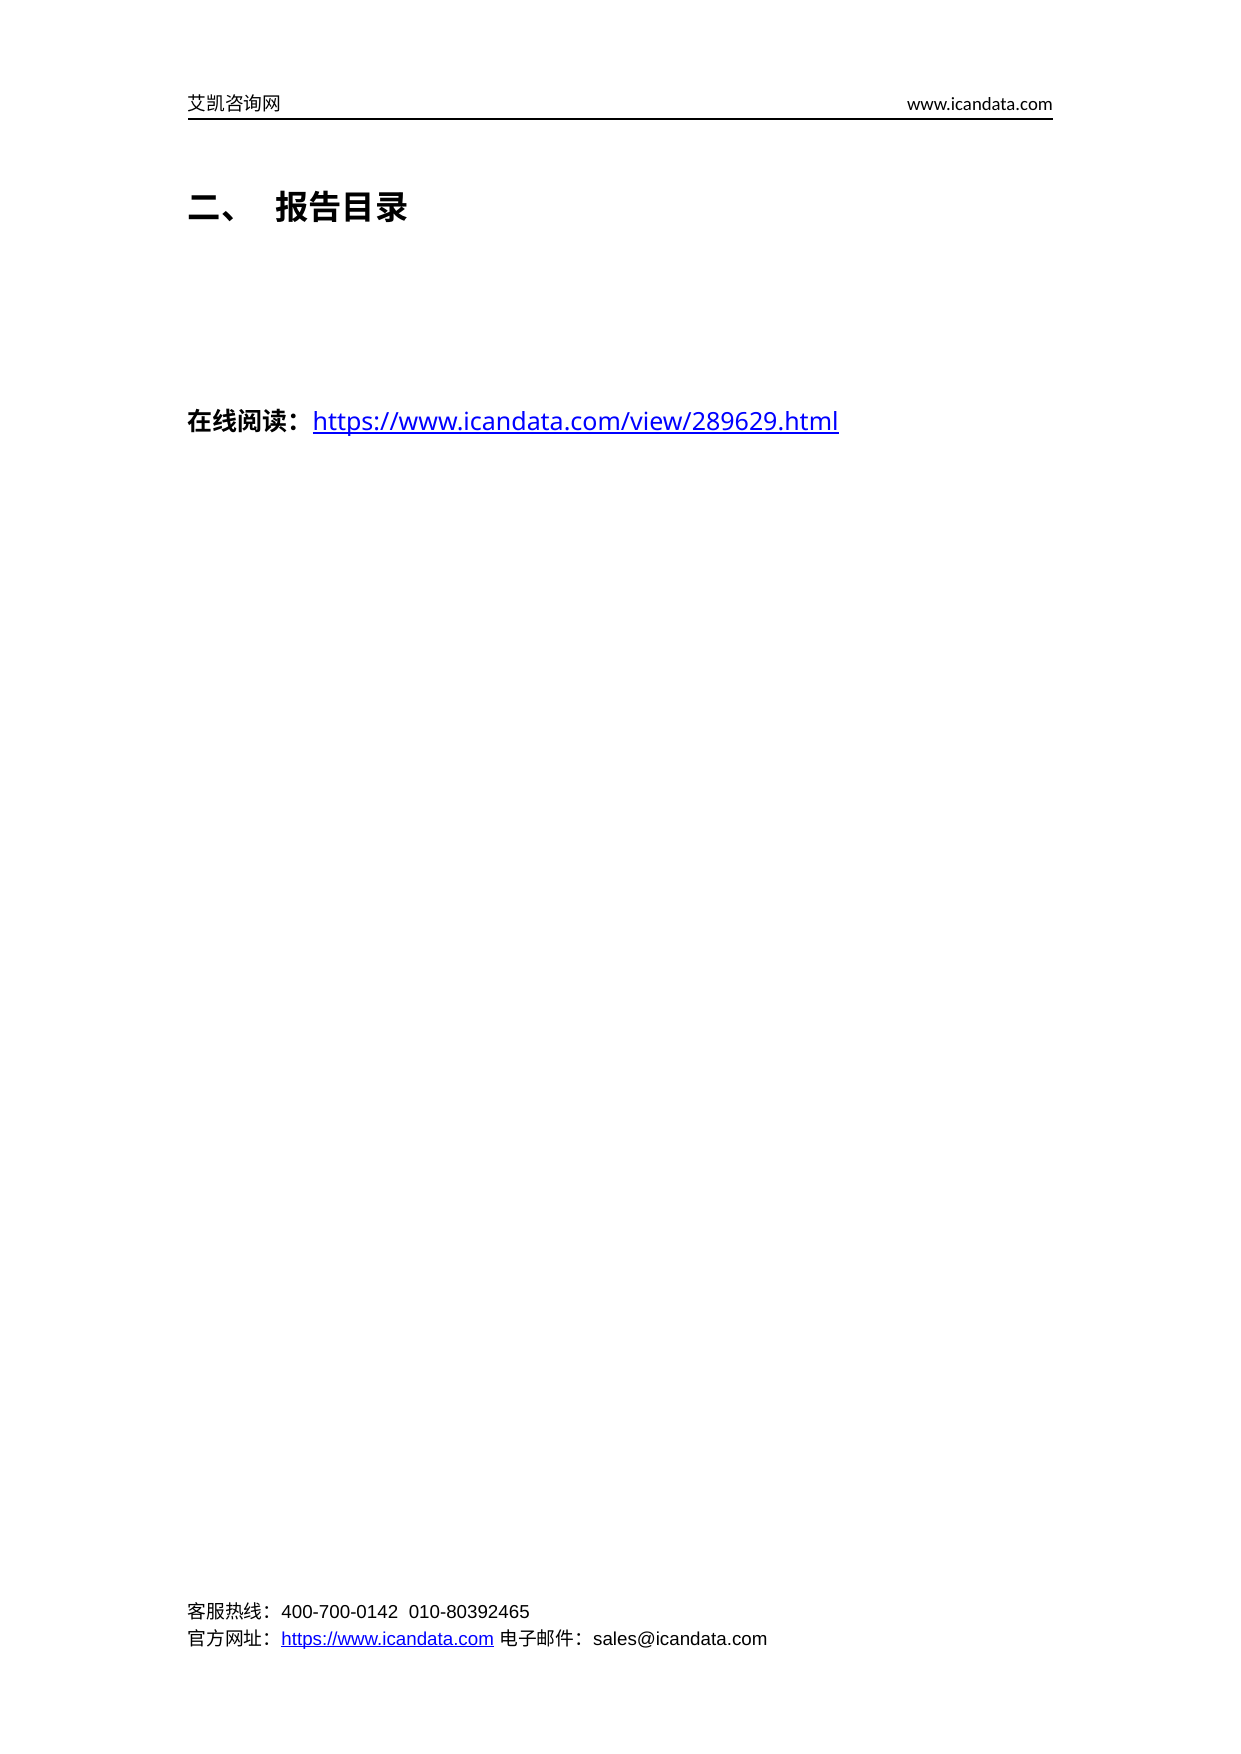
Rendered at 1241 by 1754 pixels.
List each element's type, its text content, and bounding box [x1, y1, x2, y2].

subtitle 报告目录 [187, 172, 1053, 237]
text 在线阅读：https://www.icandata.com/view/289629.html [187, 387, 1053, 452]
